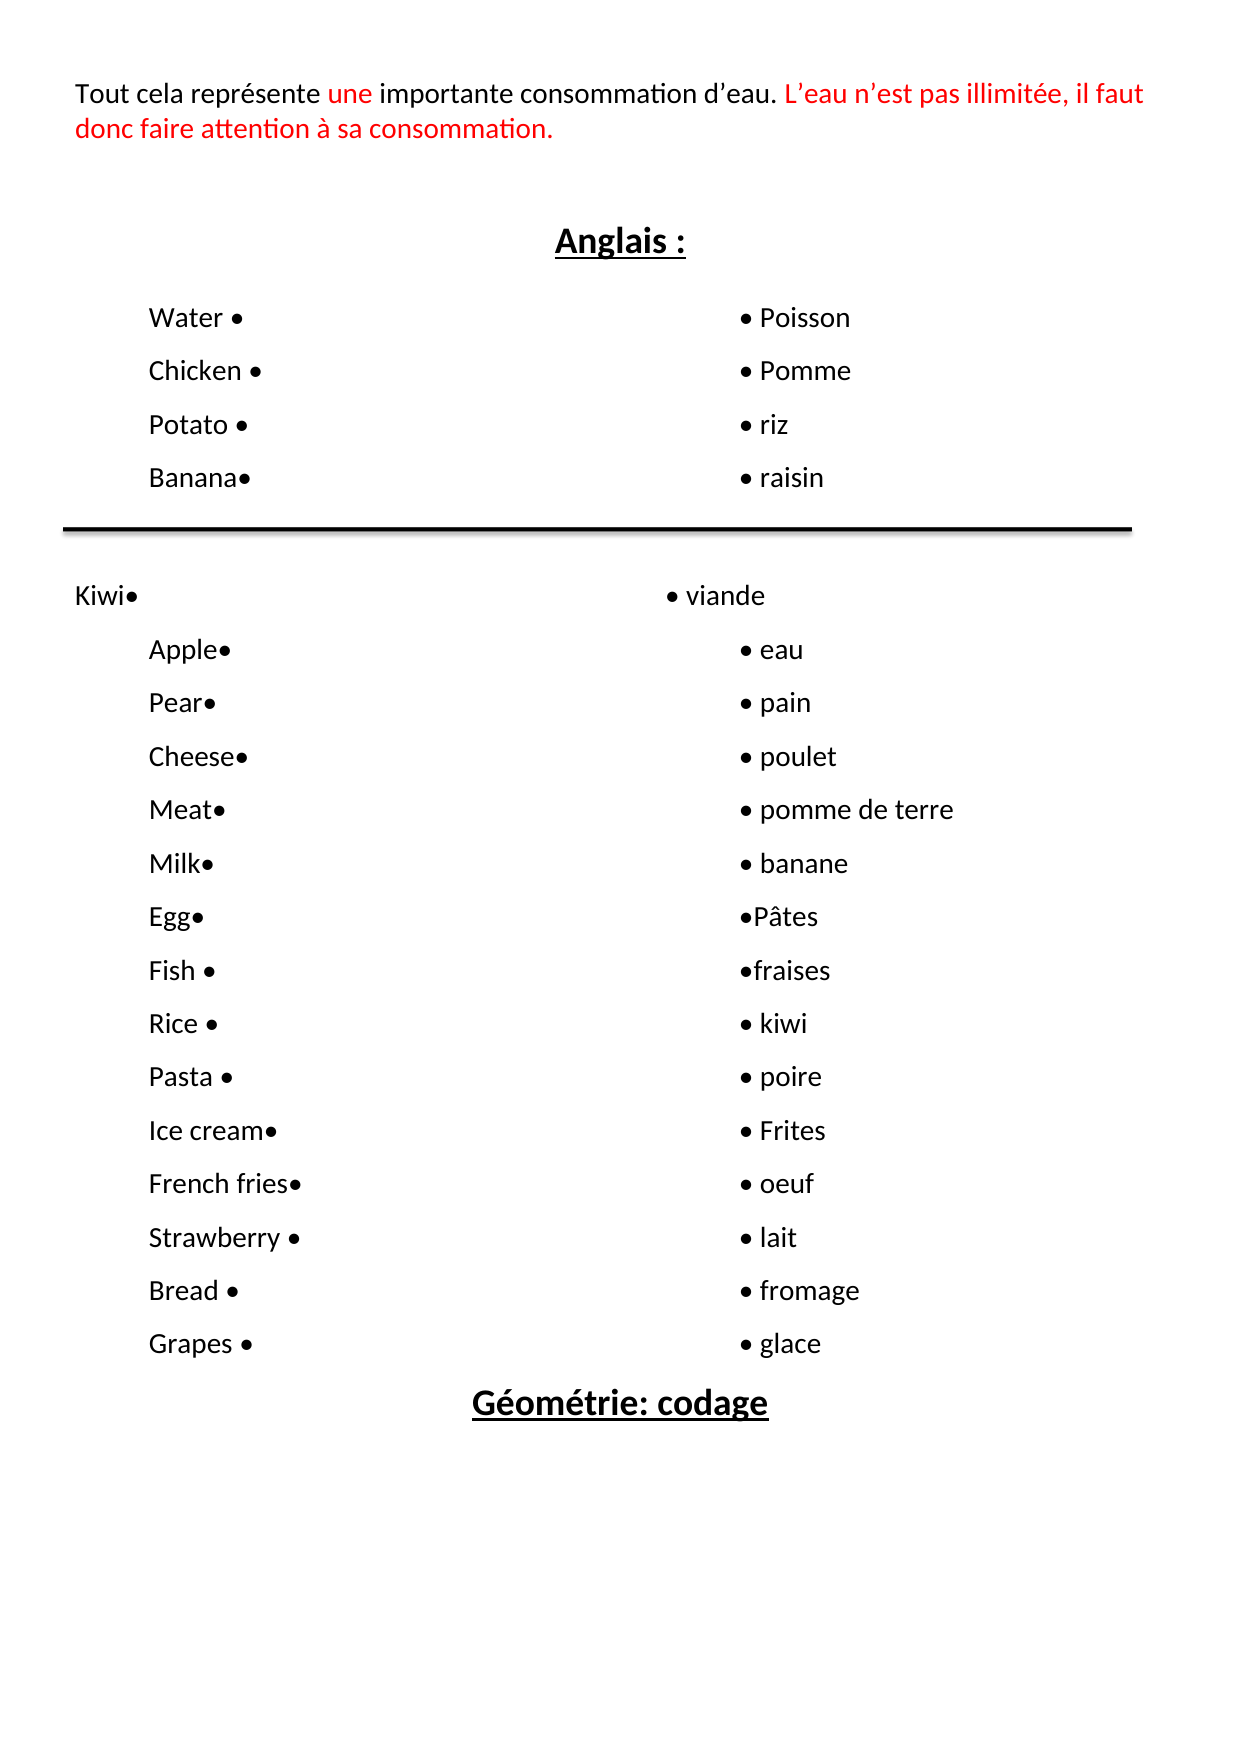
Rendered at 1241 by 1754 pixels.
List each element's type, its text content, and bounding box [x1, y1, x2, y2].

text Kiwi• • viande [75, 513, 1165, 613]
text Grapes • • glace [75, 1326, 1165, 1361]
picture [56, 523, 1139, 542]
text Meat• • pomme de terre [75, 791, 1165, 827]
text Milk• • banane [75, 845, 1165, 880]
text Pear• • pain [75, 684, 1165, 720]
text Fish • •fraises [75, 952, 1165, 987]
text French fries• • oeuf [75, 1165, 1165, 1201]
text Tout cela représente une importante consommation d’eau. L’eau n’est pas illimitée, il faut donc faire attention à sa consommation. [75, 75, 1165, 146]
text Apple• • eau [75, 631, 1165, 667]
text Géométrie: codage [75, 1379, 1165, 1425]
text Water • • Poisson [75, 299, 1165, 334]
text Ice cream• • Frites [75, 1112, 1165, 1147]
text Strawberry • • lait [75, 1219, 1165, 1254]
text Anglais : [75, 217, 1165, 263]
text Banana• • raisin [75, 459, 1165, 495]
text Rice • • kiwi [75, 1005, 1165, 1041]
text Bread • • fromage [75, 1272, 1165, 1308]
text Egg• •Pâtes [75, 898, 1165, 934]
text Potato • • riz [75, 406, 1165, 441]
text Pasta • • poire [75, 1058, 1165, 1094]
text Chicken • • Pomme [75, 352, 1165, 388]
text Cheese• • poulet [75, 738, 1165, 773]
